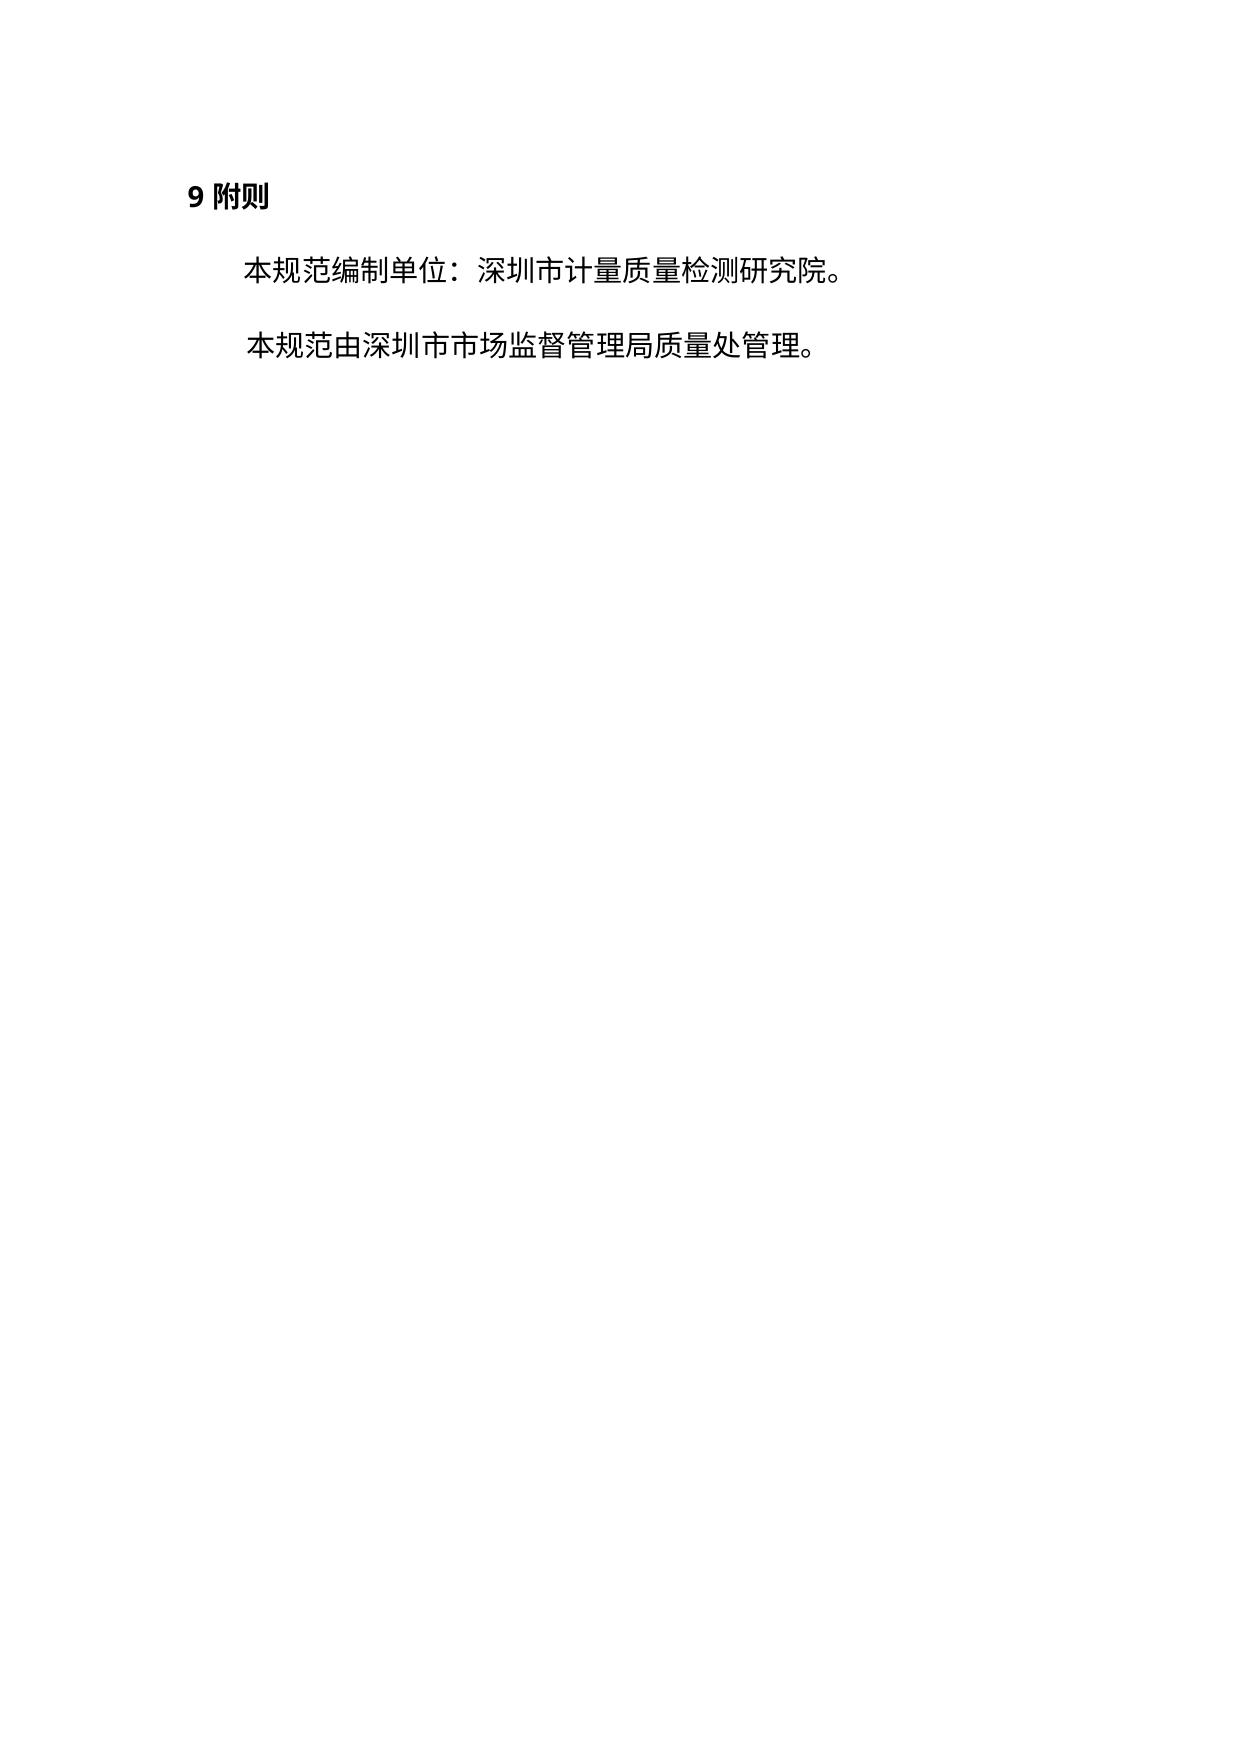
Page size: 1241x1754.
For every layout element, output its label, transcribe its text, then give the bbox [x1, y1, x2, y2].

subtitle 9 附则 [187, 162, 1053, 227]
text 本规范由深圳市市场监督管理局质量处管理。 [187, 311, 1053, 376]
text 本规范编制单位：深圳市计量质量检测研究院。 [187, 248, 1053, 290]
